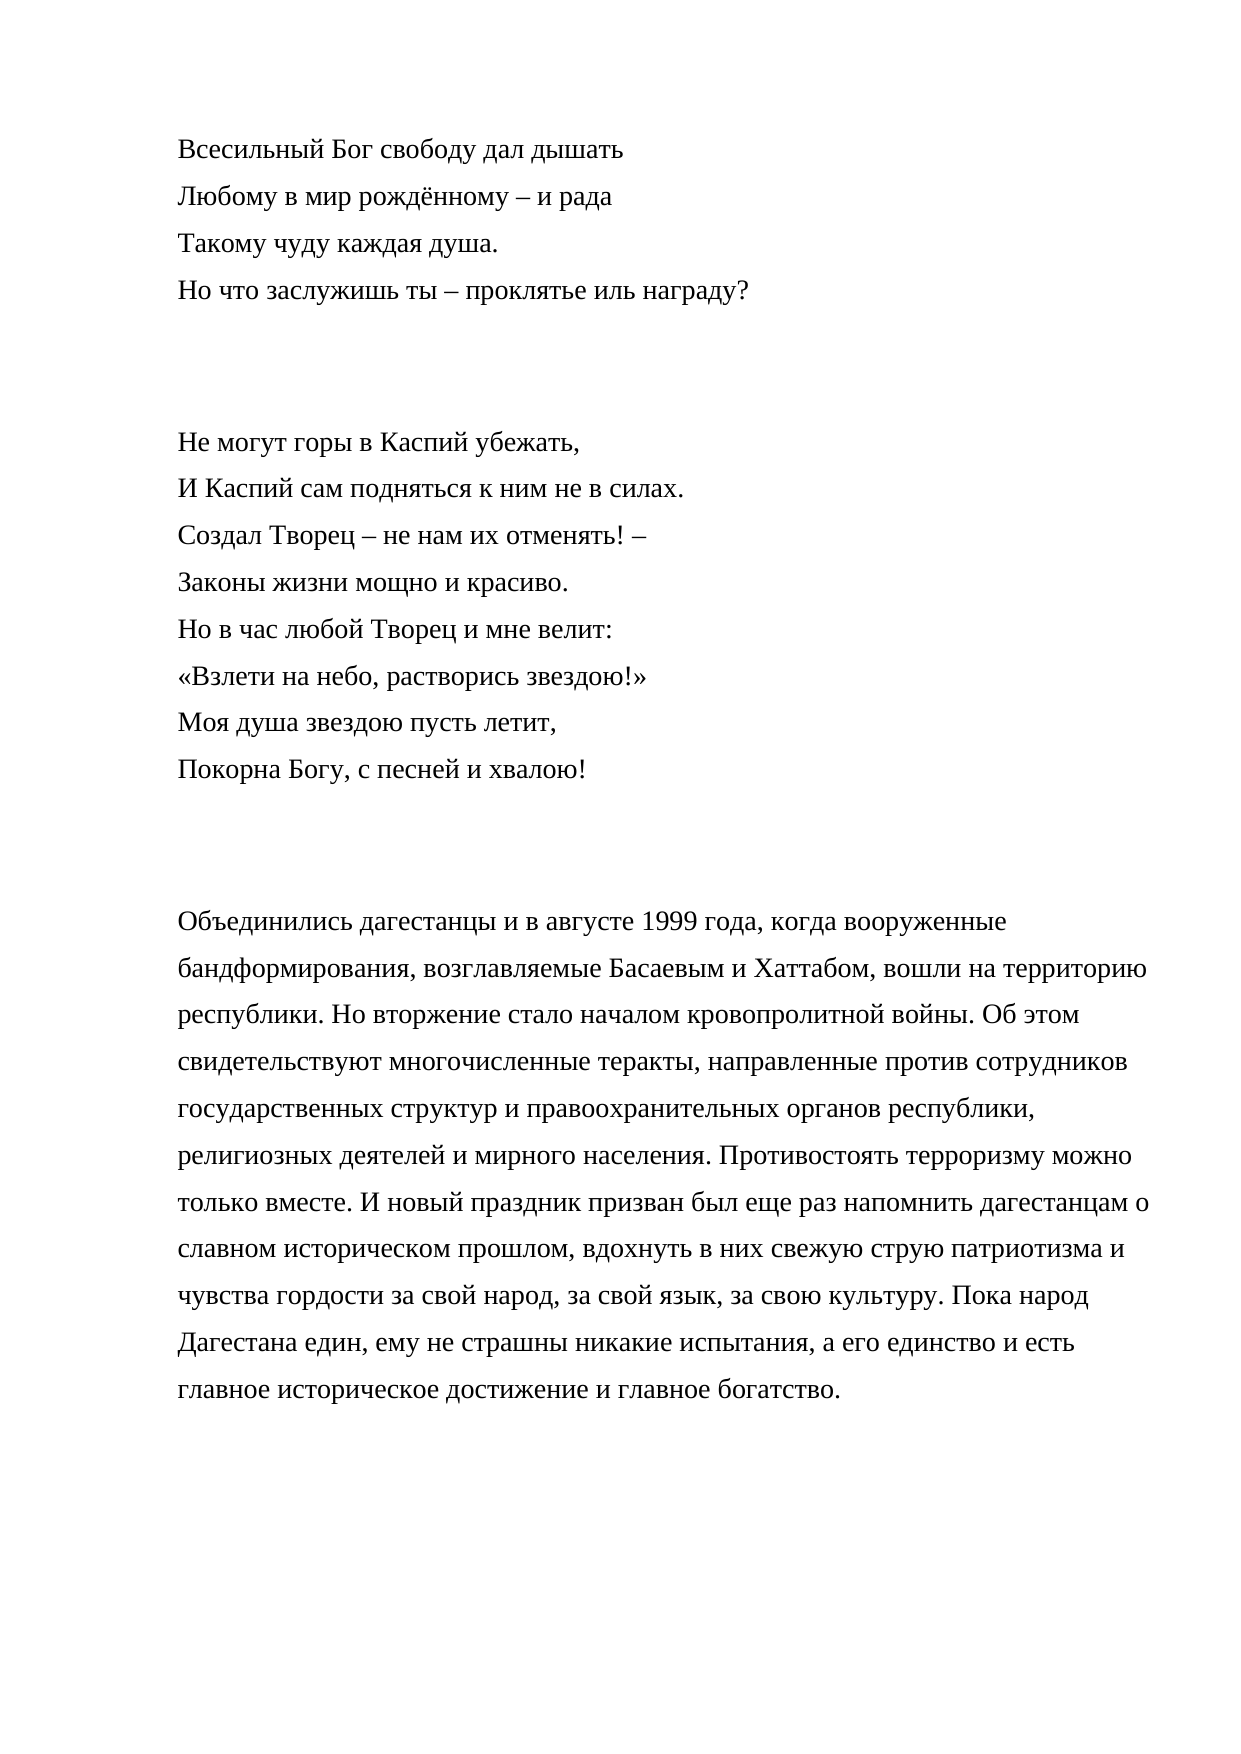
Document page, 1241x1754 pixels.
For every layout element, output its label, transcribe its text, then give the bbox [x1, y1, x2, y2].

text Объединились дагестанцы и в августе 1999 года, когда вооруженные бандформирования, возглавляемые Басаевым и Хаттабом, вошли на территорию республики. Но вторжение стало началом кровопролитной войны. Об этом свидетельствуют многочисленные теракты, направленные против сотрудников государственных структур и правоохранительных органов республики, религиозных деятелей и мирного населения. Противостоять терроризму можно только вместе. И новый праздник призван был еще раз напомнить дагестанцам о славном историческом прошлом, вдохнуть в них свежую струю патриотизма и чувства гордости за свой народ, за свой язык, за свою культуру. Пока народ Дагестана един, ему не страшны никакие испытания, а его единство и есть главное историческое достижение и главное богатство. [177, 889, 1152, 1404]
text Не могут горы в Каспий убежать, И Каспий сам подняться к ним не в силах. Создал Творец – не нам их отменять! – Законы жизни мощно и красиво. Но в час любой Творец и мне велит: «Взлети на небо, растворись звездою!» Моя душа звездою пусть летит, Покорна Богу, с песней и хвалою! [177, 410, 1152, 784]
text Всесильный Бог свободу дал дышать Любому в мир рождённому – и рада Такому чуду каждая душа. Но что заслужишь ты – проклятье иль награду? [177, 118, 1152, 305]
